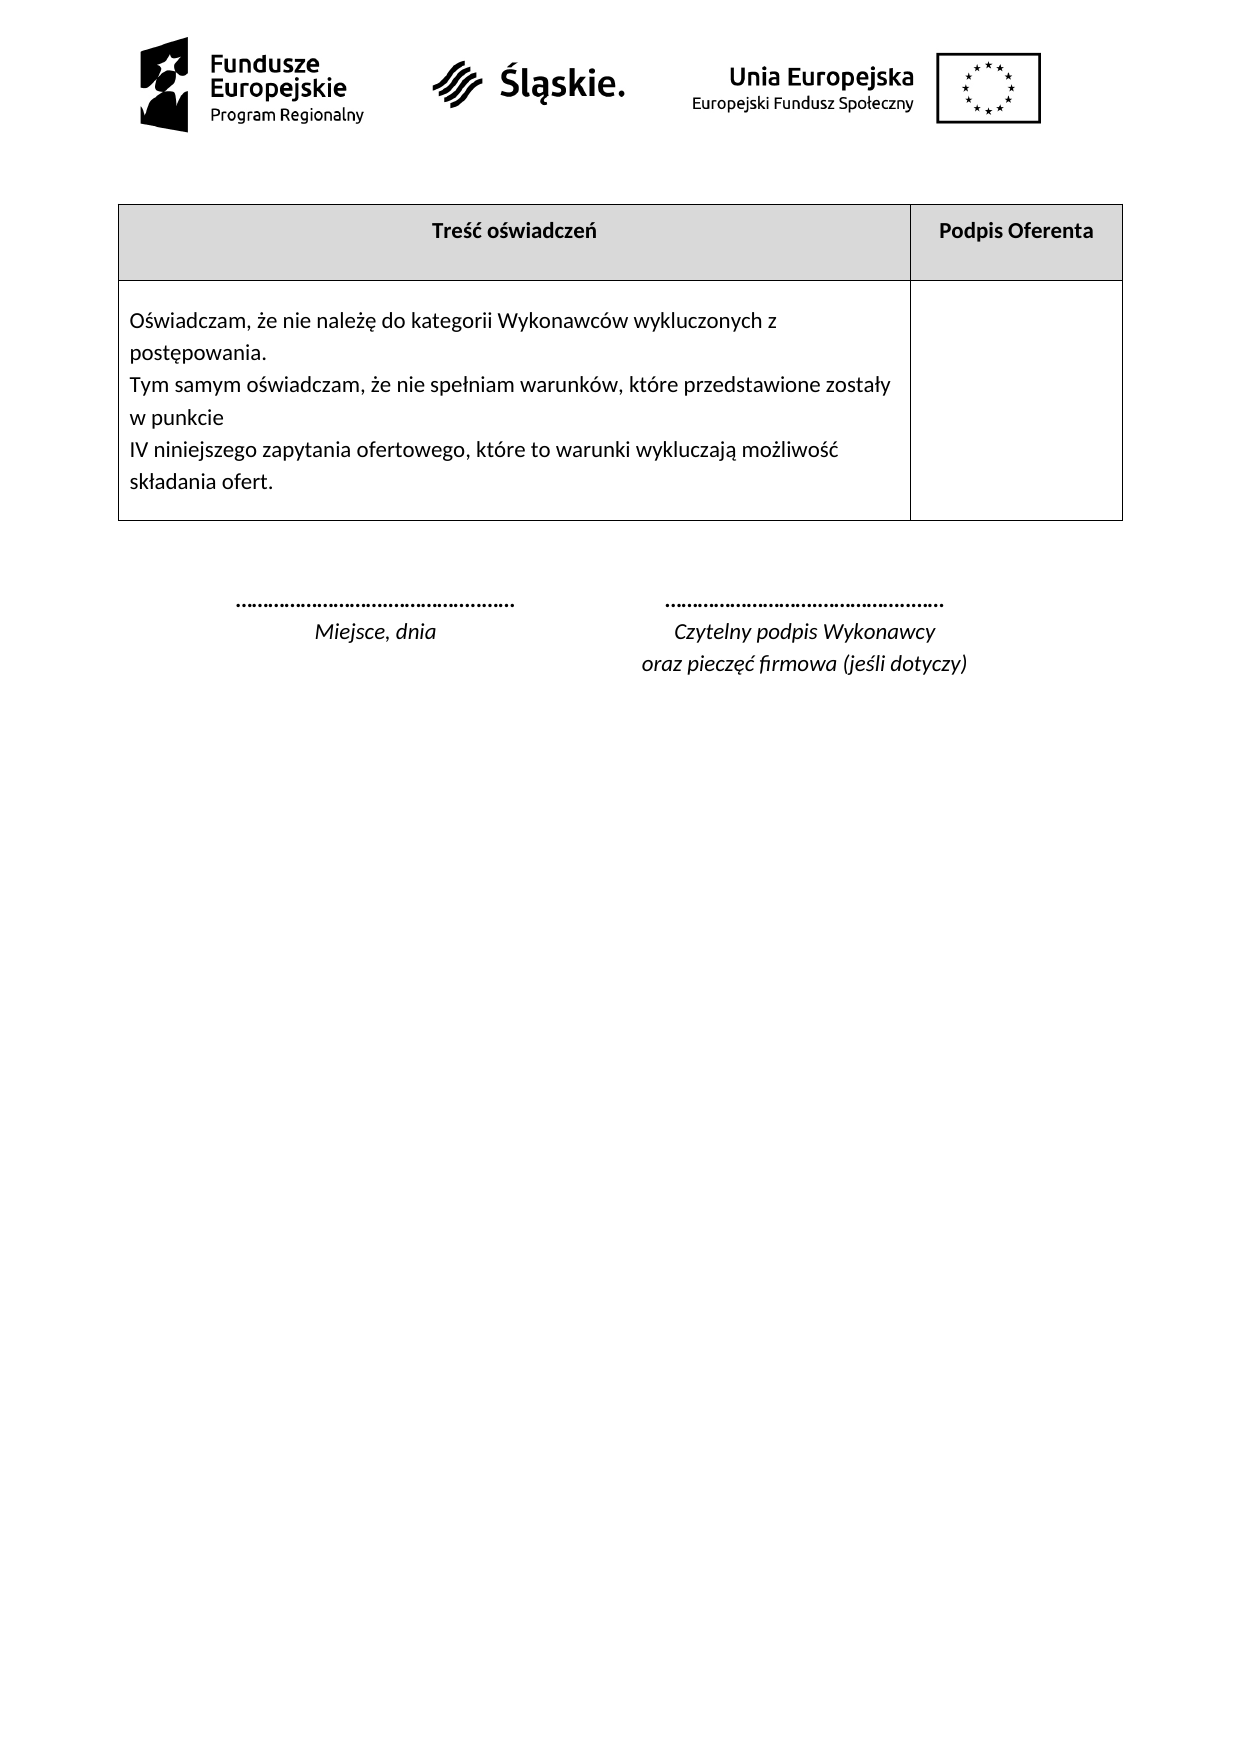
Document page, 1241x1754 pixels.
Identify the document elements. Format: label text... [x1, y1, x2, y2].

table_header Podpis Oferenta [911, 205, 1122, 280]
table_cell Oświadczam, że nie należę do kategorii Wykonawców wykluczonych z postępowania. Tym samym oświadczam, że nie spełniam warunków, które przedstawione zostały w punkcie IV niniejszego zapytania ofertowego, które to warunki wykluczają możliwość składania ofert. [119, 281, 910, 520]
table_header Treść oświadczeń [119, 205, 910, 280]
table_cell Miejsce, dnia [161, 617, 590, 681]
table_cell ……………………….……………..…… [590, 521, 1019, 617]
table_cell [911, 281, 1122, 520]
table_cell ……………………….……………..…… [161, 521, 590, 617]
picture [118, 14, 1063, 157]
table_cell Czytelny podpis Wykonawcy oraz pieczęć firmowa (jeśli dotyczy) [590, 617, 1019, 681]
